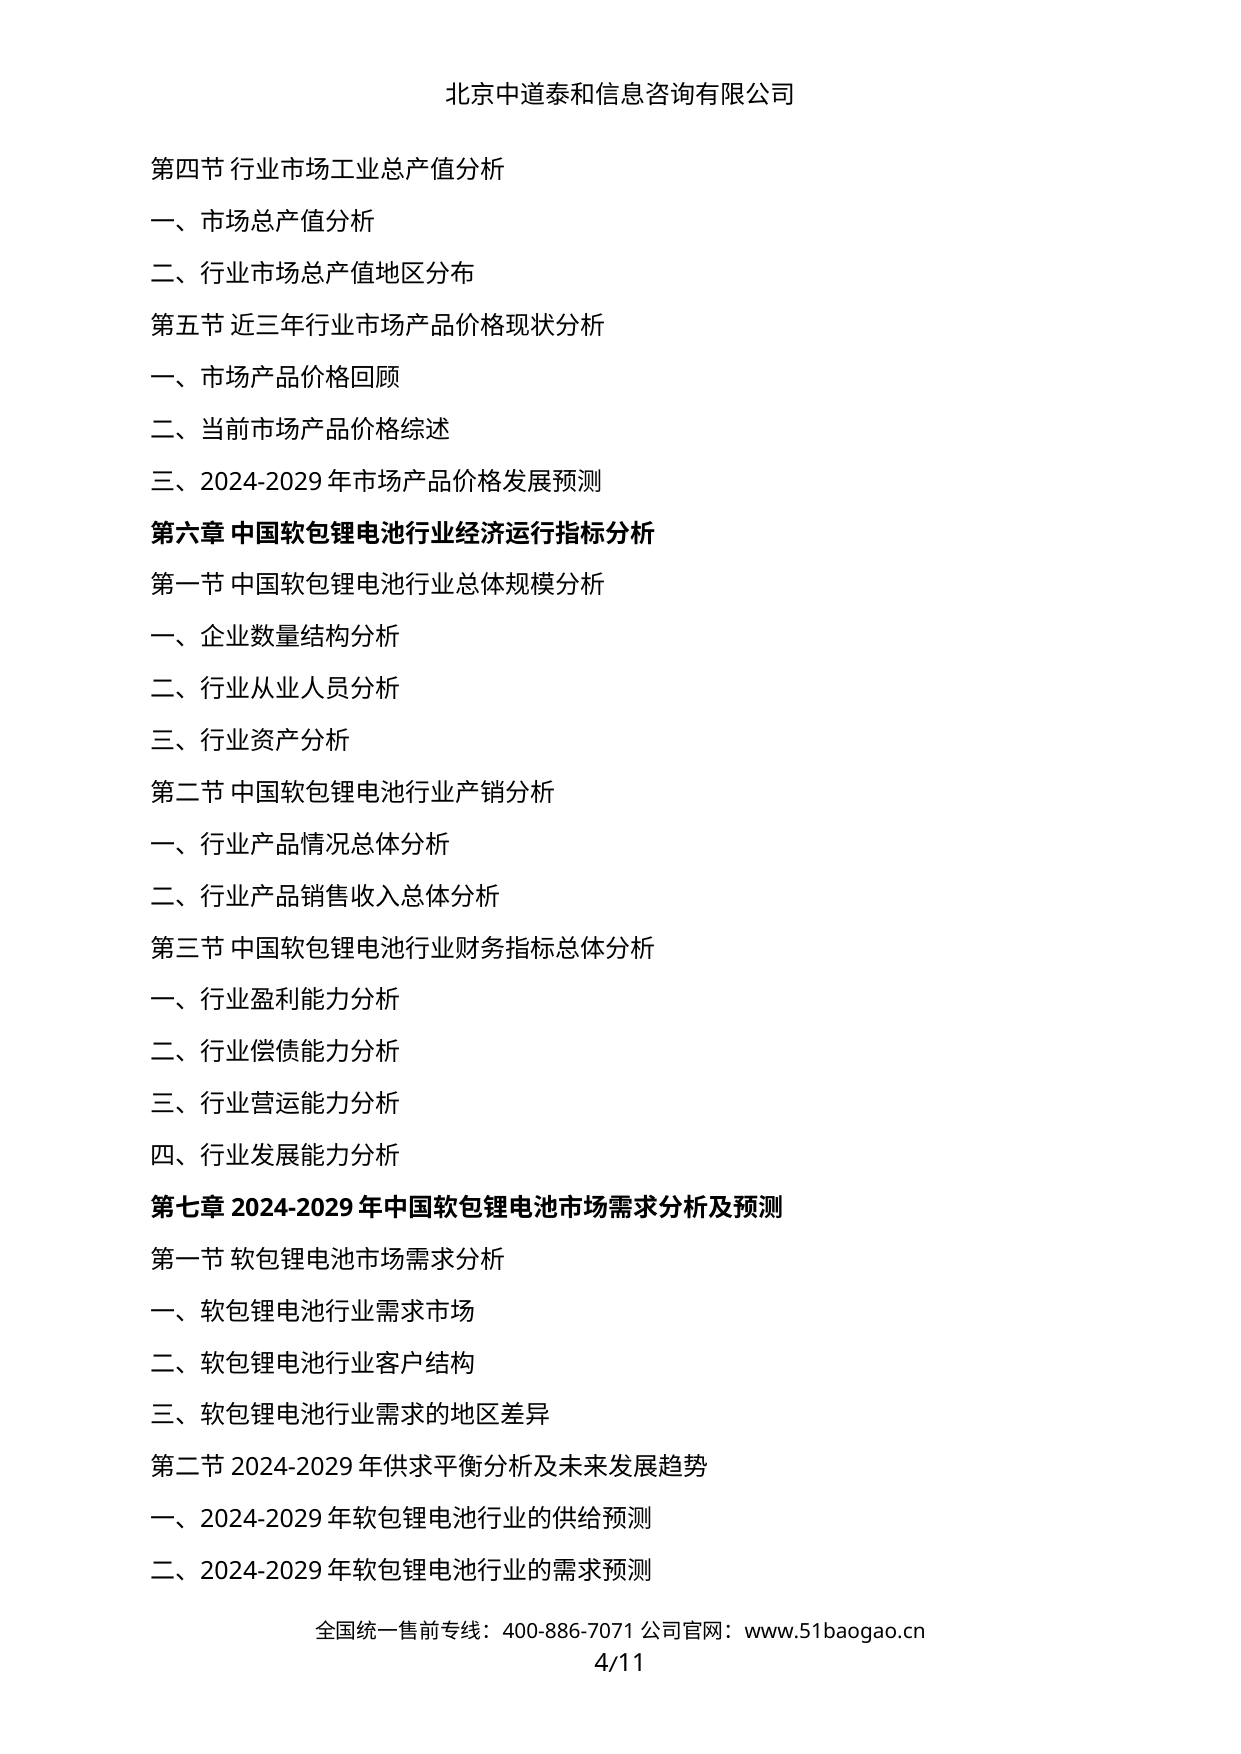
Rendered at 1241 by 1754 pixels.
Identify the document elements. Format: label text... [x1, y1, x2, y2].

text 一、行业产品情况总体分析 [150, 824, 1090, 861]
text 三、行业营运能力分析 [150, 1084, 1090, 1120]
text 一、软包锂电池行业需求市场 [150, 1291, 1090, 1327]
text 第三节 中国软包锂电池行业财务指标总体分析 [150, 928, 1090, 964]
text 二、行业偿债能力分析 [150, 1032, 1090, 1068]
text 第六章 中国软包锂电池行业经济运行指标分析 [150, 513, 1090, 549]
text 第一节 中国软包锂电池行业总体规模分析 [150, 565, 1090, 601]
text 第二节 2024-2029年供求平衡分析及未来发展趋势 [150, 1447, 1090, 1483]
text 二、2024-2029年软包锂电池行业的需求预测 [150, 1551, 1090, 1587]
text 一、企业数量结构分析 [150, 617, 1090, 653]
text 二、行业市场总产值地区分布 [150, 254, 1090, 290]
text 四、行业发展能力分析 [150, 1136, 1090, 1172]
text 第一节 软包锂电池市场需求分析 [150, 1239, 1090, 1276]
text 第五节 近三年行业市场产品价格现状分析 [150, 306, 1090, 342]
text 一、2024-2029年软包锂电池行业的供给预测 [150, 1499, 1090, 1535]
text 二、行业产品销售收入总体分析 [150, 876, 1090, 912]
text 一、行业盈利能力分析 [150, 980, 1090, 1016]
text 第二节 中国软包锂电池行业产销分析 [150, 772, 1090, 809]
text 二、软包锂电池行业客户结构 [150, 1343, 1090, 1379]
text 一、市场产品价格回顾 [150, 357, 1090, 394]
text 第四节 行业市场工业总产值分析 [150, 150, 1090, 186]
text 三、2024-2029年市场产品价格发展预测 [150, 461, 1090, 497]
text 二、行业从业人员分析 [150, 669, 1090, 705]
text 二、当前市场产品价格综述 [150, 409, 1090, 446]
text 一、市场总产值分析 [150, 202, 1090, 238]
text 三、软包锂电池行业需求的地区差异 [150, 1395, 1090, 1431]
text 三、行业资产分析 [150, 721, 1090, 757]
text 第七章 2024-2029年中国软包锂电池市场需求分析及预测 [150, 1187, 1090, 1224]
